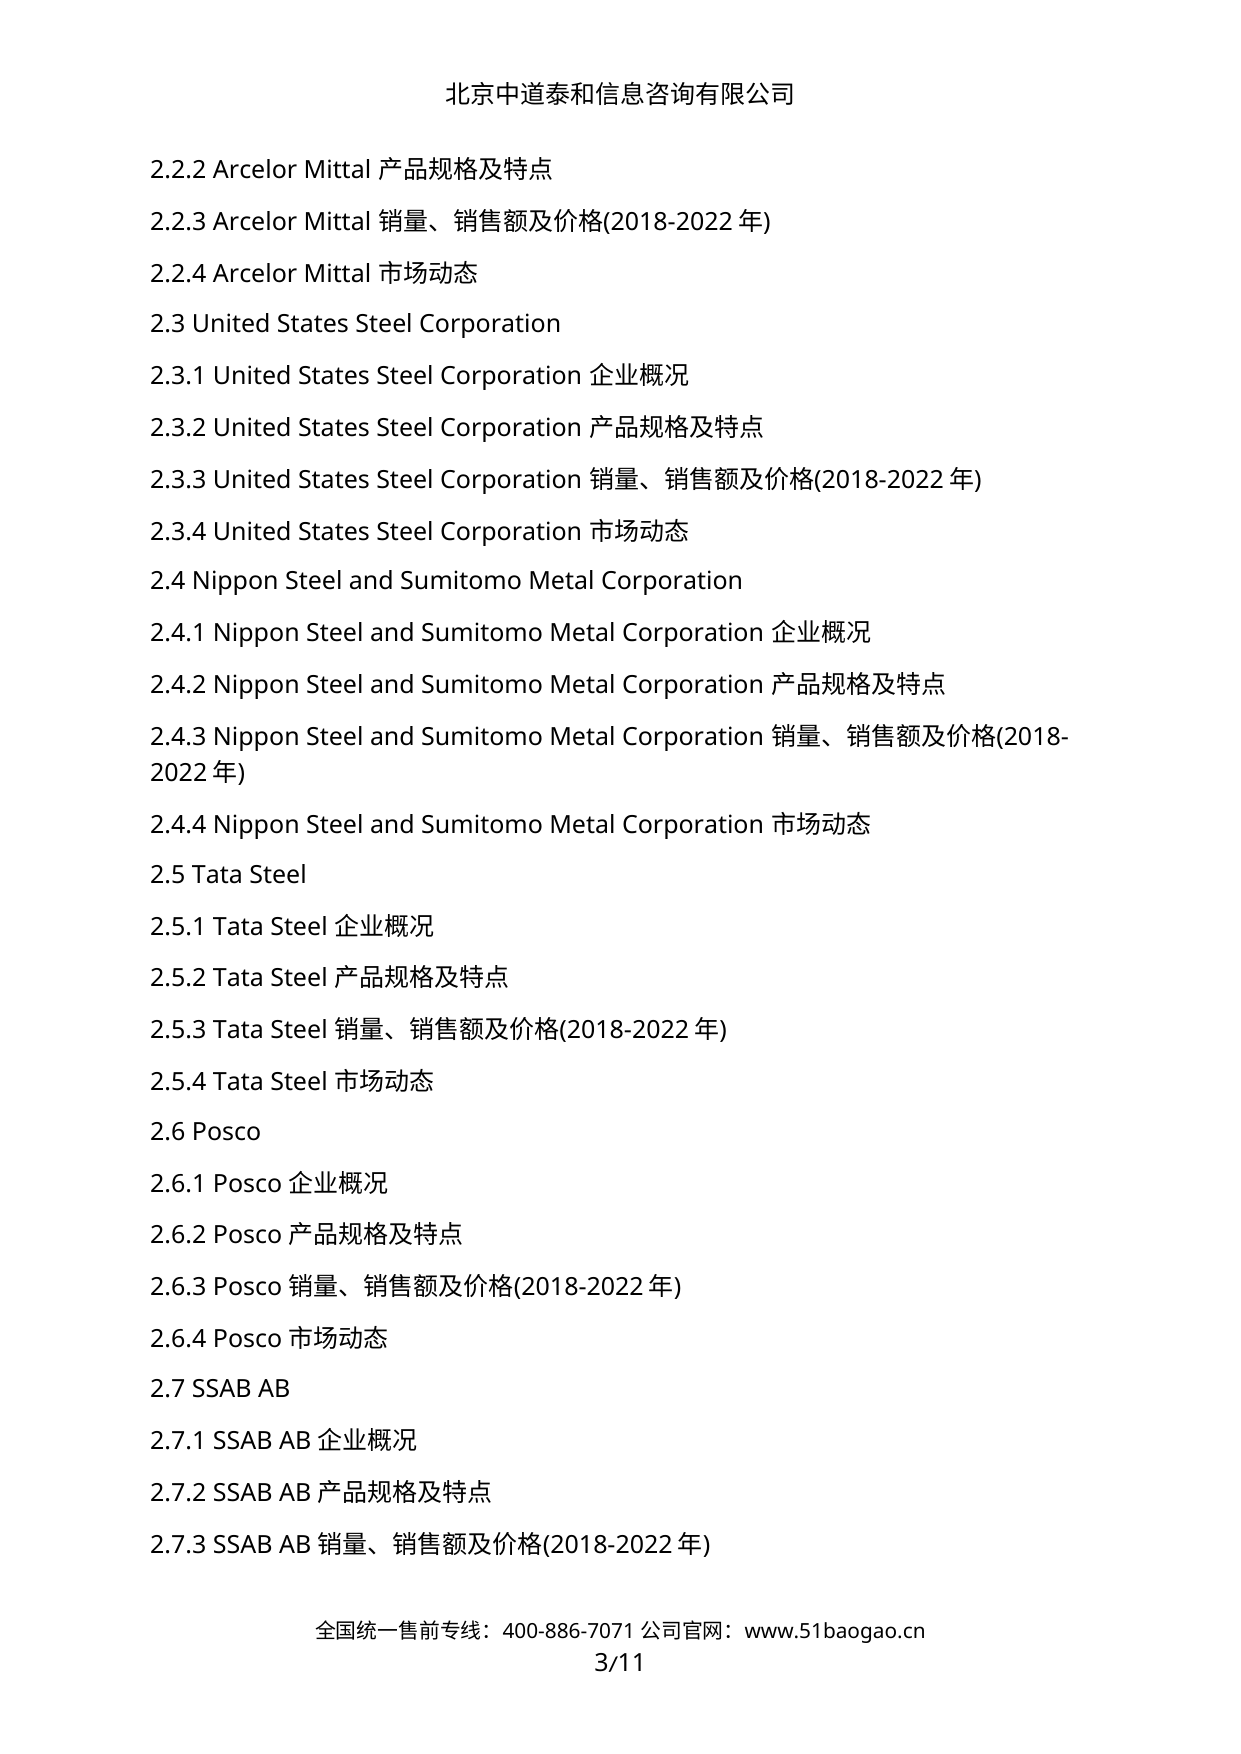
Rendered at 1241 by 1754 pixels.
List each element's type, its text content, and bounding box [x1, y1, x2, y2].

text 2.7.3 SSAB AB 销量、销售额及价格(2018-2022年) [150, 1524, 1090, 1560]
text 2.2.3 Arcelor Mittal 销量、销售额及价格(2018-2022年) [150, 202, 1090, 238]
text 2.6.3 Posco 销量、销售额及价格(2018-2022年) [150, 1267, 1090, 1303]
text 2.5.1 Tata Steel 企业概况 [150, 906, 1090, 942]
text 2.5.2 Tata Steel 产品规格及特点 [150, 958, 1090, 994]
text 2.2.4 Arcelor Mittal 市场动态 [150, 254, 1090, 290]
text 2.5.4 Tata Steel 市场动态 [150, 1062, 1090, 1098]
text 2.4.4 Nippon Steel and Sumitomo Metal Corporation 市场动态 [150, 804, 1090, 841]
text 2.4 Nippon Steel and Sumitomo Metal Corporation [150, 563, 1090, 597]
text 2.4.2 Nippon Steel and Sumitomo Metal Corporation 产品规格及特点 [150, 664, 1090, 701]
text 2.4.3 Nippon Steel and Sumitomo Metal Corporation 销量、销售额及价格(2018-2022年) [150, 716, 1090, 789]
text 2.5 Tata Steel [150, 856, 1090, 890]
text 2.5.3 Tata Steel 销量、销售额及价格(2018-2022年) [150, 1010, 1090, 1046]
text 2.4.1 Nippon Steel and Sumitomo Metal Corporation 企业概况 [150, 612, 1090, 649]
text 2.7.1 SSAB AB 企业概况 [150, 1420, 1090, 1457]
text 2.2.2 Arcelor Mittal 产品规格及特点 [150, 150, 1090, 186]
text 2.3.2 United States Steel Corporation 产品规格及特点 [150, 407, 1090, 443]
text 2.6.1 Posco 企业概况 [150, 1163, 1090, 1199]
text 2.7 SSAB AB [150, 1371, 1090, 1405]
text 2.7.2 SSAB AB 产品规格及特点 [150, 1472, 1090, 1508]
text 2.6 Posco [150, 1113, 1090, 1147]
text 2.3.4 United States Steel Corporation 市场动态 [150, 511, 1090, 547]
text 2.3.1 United States Steel Corporation 企业概况 [150, 355, 1090, 392]
text 2.3 United States Steel Corporation [150, 306, 1090, 340]
text 2.6.2 Posco 产品规格及特点 [150, 1215, 1090, 1251]
text 2.3.3 United States Steel Corporation 销量、销售额及价格(2018-2022年) [150, 459, 1090, 495]
text 2.6.4 Posco 市场动态 [150, 1319, 1090, 1355]
